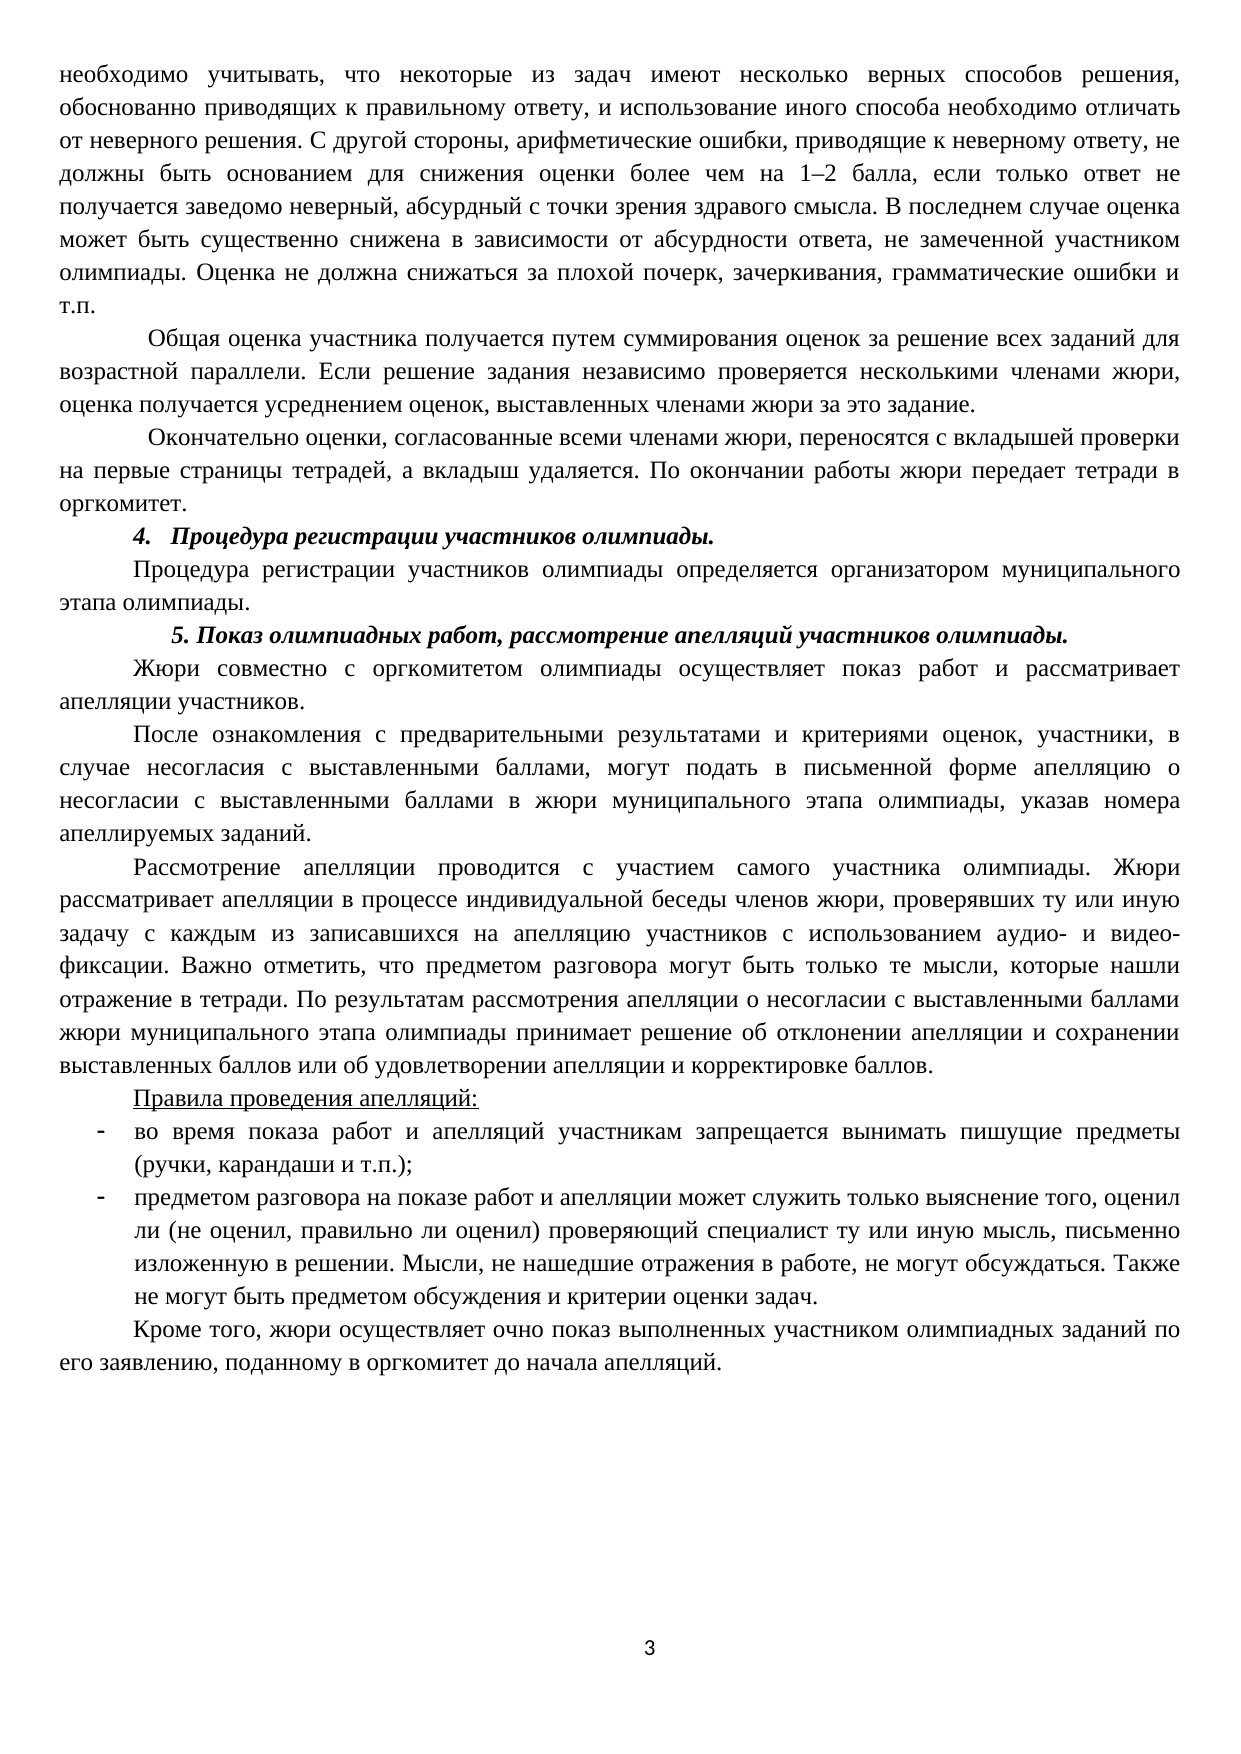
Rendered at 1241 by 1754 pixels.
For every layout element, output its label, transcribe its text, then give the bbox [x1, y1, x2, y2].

text После ознакомления с предварительными результатами и критериями оценок, участники, в случае несогласия с выставленными баллами, могут подать в письменной форме апелляцию о несогласии с выставленными баллами в жюри муниципального этапа олимпиады, указав номера апеллируемых заданий. [59, 719, 1181, 847]
text Рассмотрение апелляции проводится с участием самого участника олимпиады. Жюри рассматривает апелляции в процессе индивидуальной беседы членов жюри, проверявших ту или иную задачу с каждым из записавшихся на апелляцию участников с использованием аудио- и видео-фиксации. Важно отметить, что предметом разговора могут быть только те мысли, которые нашли отражение в тетради. По результатам рассмотрения апелляции о несогласии с выставленными баллами жюри муниципального этапа олимпиады принимает решение об отклонении апелляции и сохранении выставленных баллов или об удовлетворении апелляции и корректировке баллов. [59, 852, 1181, 1078]
text Жюри совместно с оргкомитетом олимпиады осуществляет показ работ и рассматривает апелляции участников. [59, 653, 1181, 715]
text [59, 59, 1181, 319]
text Окончательно оценки, согласованные всеми членами жюри, переносятся с вкладышей проверки на первые страницы тетрадей, а вкладыш удаляется. По окончании работы жюри передает тетради в оргкомитет. [59, 422, 1181, 517]
text Кроме того, жюри осуществляет очно показ выполненных участником олимпиадных заданий по его заявлению, поданному в оргкомитет до начала апелляций. [59, 1314, 1181, 1376]
text Общая оценка участника получается путем суммирования оценок за решение всех заданий для возрастной параллели. Если решение задания независимо проверяется несколькими членами жюри, оценка получается усреднением оценок, выставленных членами жюри за это задание. [59, 323, 1181, 418]
text 5. Показ олимпиадных работ, рассмотрение апелляций участников олимпиады. [59, 620, 1181, 649]
list Процедура регистрации участников олимпиады. [133, 521, 1181, 550]
list во время показа работ и апелляций участникам запрещается вынимать пишущие предметы (ручки, карандаши и т.п.); [97, 1116, 1181, 1177]
text Правила проведения апелляций: [59, 1083, 1181, 1111]
list предметом разговора на показе работ и апелляции может служить только выяснение того, оценил ли (не оценил, правильно ли оценил) проверяющий специалист ту или иную мысль, письменно изложенную в решении. Мысли, не нашедшие отражения в работе, не могут обсуждаться. Также не могут быть предметом обсуждения и критерии оценки задач. [97, 1182, 1181, 1309]
text Процедура регистрации участников олимпиады определяется организатором муниципального этапа олимпиады. [59, 554, 1181, 616]
